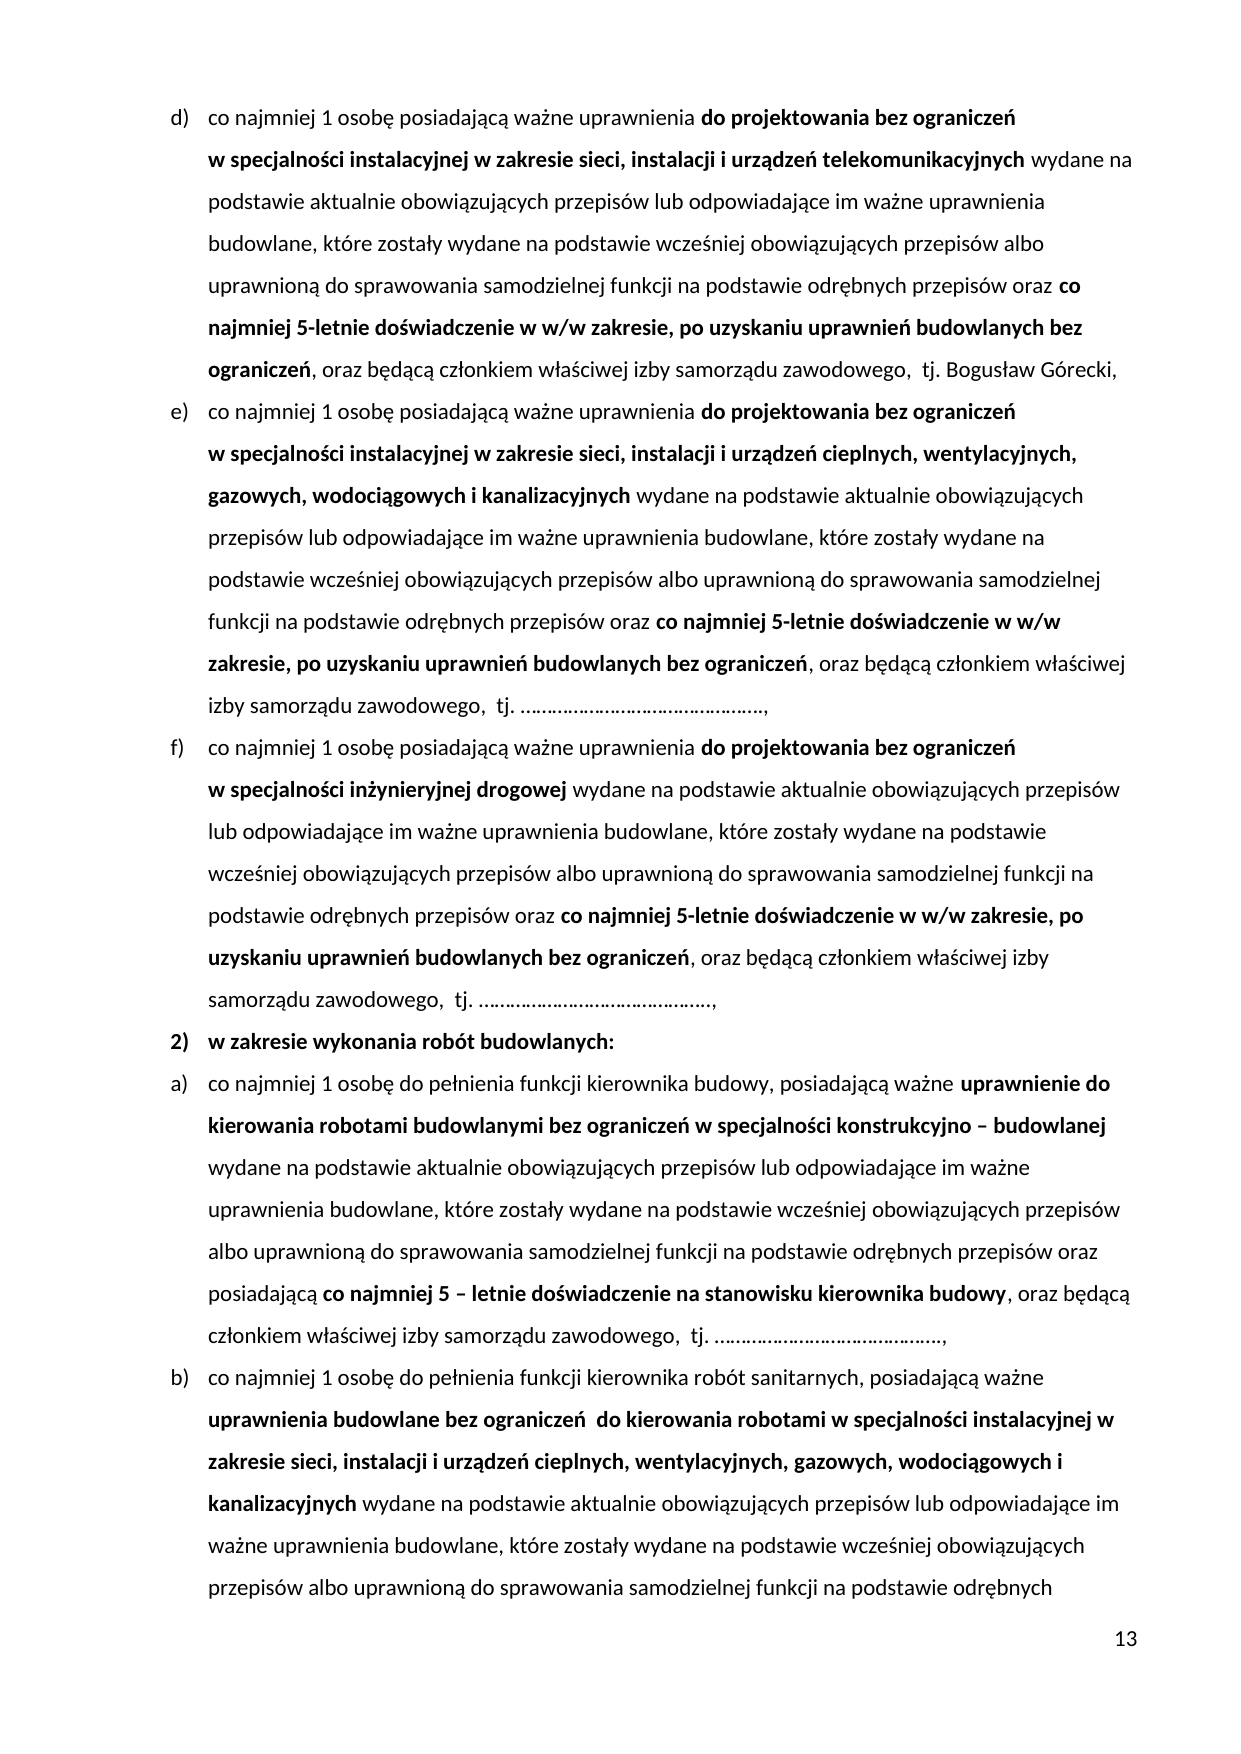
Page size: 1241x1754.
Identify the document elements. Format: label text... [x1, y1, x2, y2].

list co najmniej 1 osobę posiadającą ważne uprawnienia do projektowania bez ograniczeń w specjalności instalacyjnej w zakresie sieci, instalacji i urządzeń telekomunikacyjnych wydane na podstawie aktualnie obowiązujących przepisów lub odpowiadające im ważne uprawnienia budowlane, które zostały wydane na podstawie wcześniej obowiązujących przepisów albo uprawnioną do sprawowania samodzielnej funkcji na podstawie odrębnych przepisów oraz co najmniej 5-letnie doświadczenie w w/w zakresie, po uzyskaniu uprawnień budowlanych bez ograniczeń, oraz będącą członkiem właściwej izby samorządu zawodowego, tj. Bogusław Górecki, [170, 103, 1137, 383]
list co najmniej 1 osobę do pełnienia funkcji kierownika budowy, posiadającą ważne uprawnienie do kierowania robotami budowlanymi bez ograniczeń w specjalności konstrukcyjno – budowlanej wydane na podstawie aktualnie obowiązujących przepisów lub odpowiadające im ważne uprawnienia budowlane, które zostały wydane na podstawie wcześniej obowiązujących przepisów albo uprawnioną do sprawowania samodzielnej funkcji na podstawie odrębnych przepisów oraz posiadającą co najmniej 5 – letnie doświadczenie na stanowisku kierownika budowy, oraz będącą członkiem właściwej izby samorządu zawodowego, tj. ……………………………………., [170, 1069, 1137, 1349]
list co najmniej 1 osobę posiadającą ważne uprawnienia do projektowania bez ograniczeń w specjalności instalacyjnej w zakresie sieci, instalacji i urządzeń cieplnych, wentylacyjnych, gazowych, wodociągowych i kanalizacyjnych wydane na podstawie aktualnie obowiązujących przepisów lub odpowiadające im ważne uprawnienia budowlane, które zostały wydane na podstawie wcześniej obowiązujących przepisów albo uprawnioną do sprawowania samodzielnej funkcji na podstawie odrębnych przepisów oraz co najmniej 5-letnie doświadczenie w w/w zakresie, po uzyskaniu uprawnień budowlanych bez ograniczeń, oraz będącą członkiem właściwej izby samorządu zawodowego, tj. ………………………………………., [170, 397, 1137, 719]
list co najmniej 1 osobę posiadającą ważne uprawnienia do projektowania bez ograniczeń w specjalności inżynieryjnej drogowej wydane na podstawie aktualnie obowiązujących przepisów lub odpowiadające im ważne uprawnienia budowlane, które zostały wydane na podstawie wcześniej obowiązujących przepisów albo uprawnioną do sprawowania samodzielnej funkcji na podstawie odrębnych przepisów oraz co najmniej 5-letnie doświadczenie w w/w zakresie, po uzyskaniu uprawnień budowlanych bez ograniczeń, oraz będącą członkiem właściwej izby samorządu zawodowego, tj. …………………………………….., [170, 733, 1137, 1013]
list w zakresie wykonania robót budowlanych: [170, 1027, 1137, 1055]
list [170, 1363, 1137, 1601]
